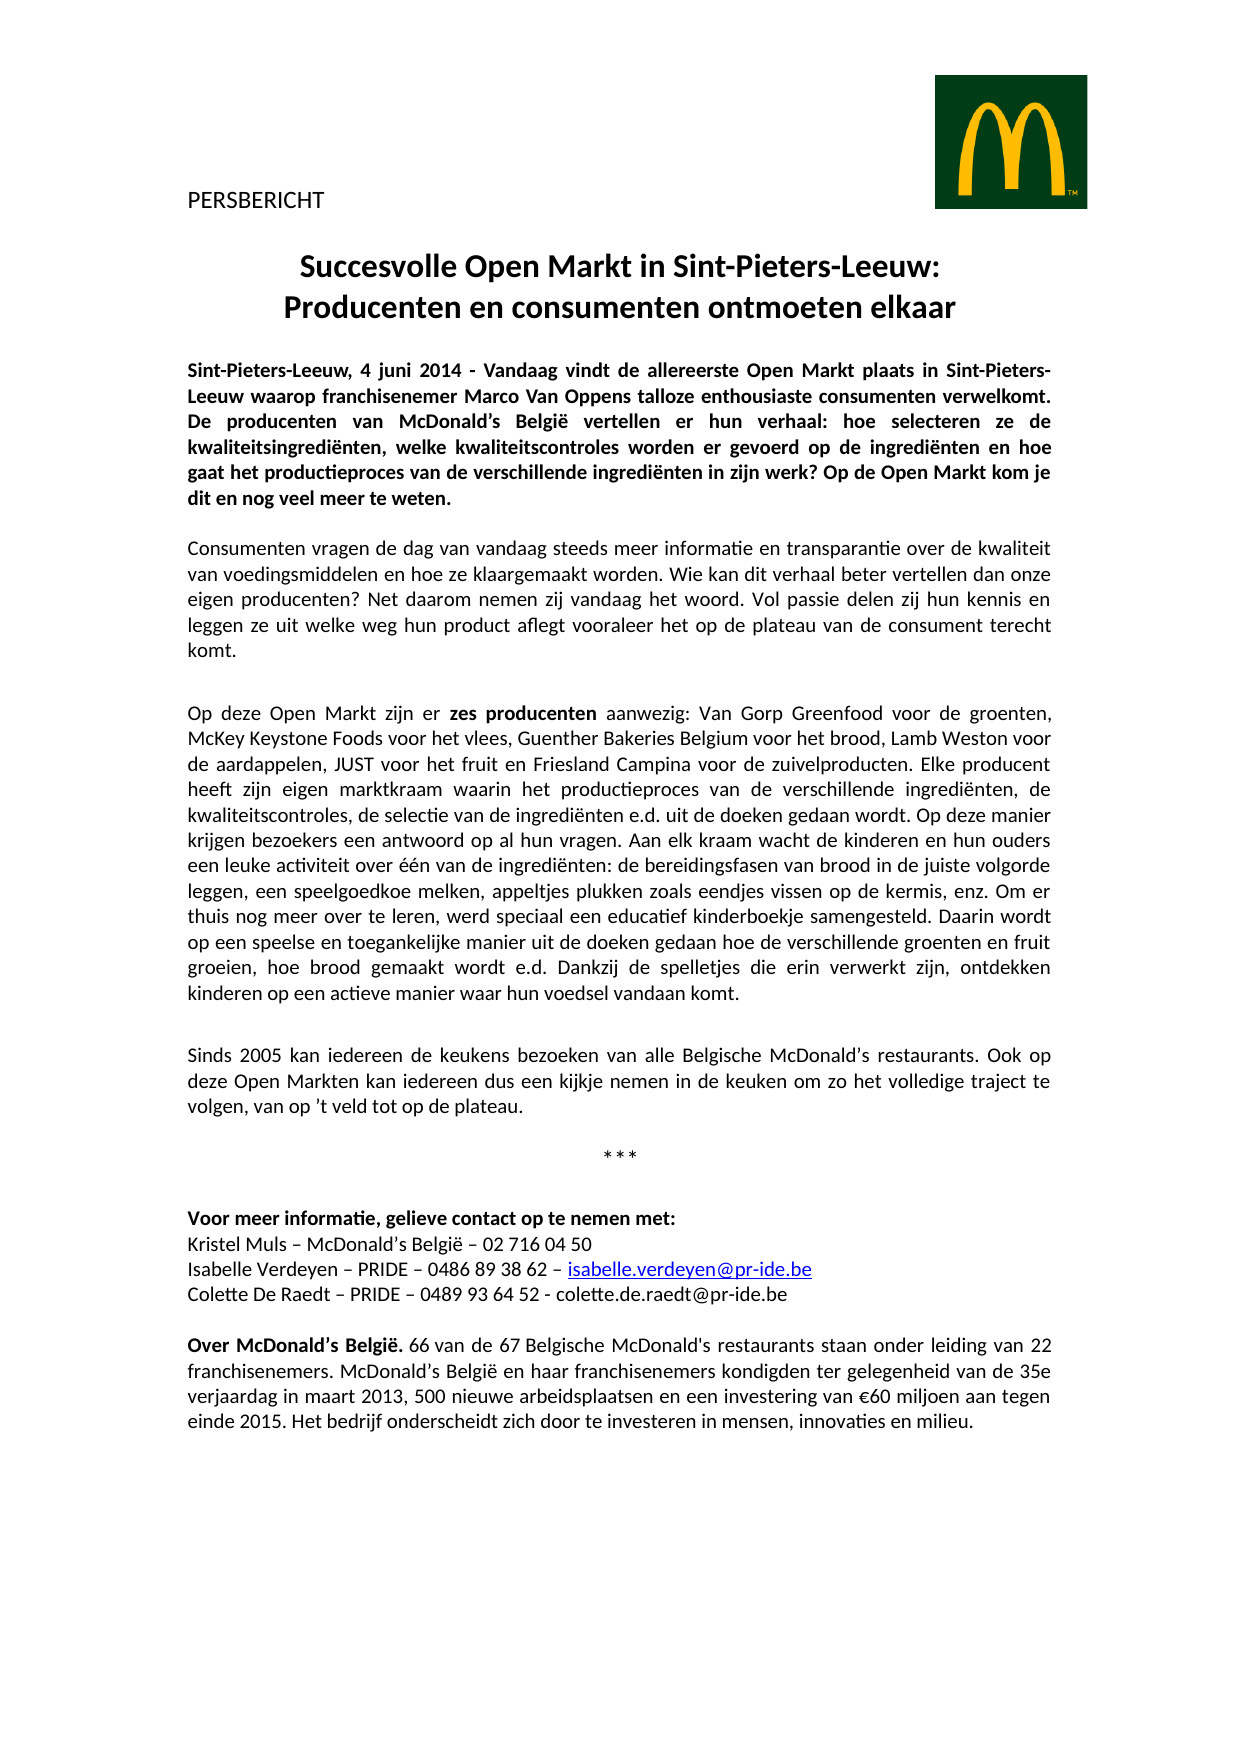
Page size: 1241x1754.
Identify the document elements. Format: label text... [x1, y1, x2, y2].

text Producenten en consumenten ontmoeten elkaar [187, 286, 1053, 326]
text Over McDonald’s België. 66 van de 67 Belgische McDonald's restaurants staan onder leiding van 22 franchisenemers. McDonald’s België en haar franchisenemers kondigden ter gelegenheid van de 35e verjaardag in maart 2013, 500 nieuwe arbeidsplaatsen en een investering van €60 miljoen aan tegen einde 2015. Het bedrijf onderscheidt zich door te investeren in mensen, innovaties en milieu. [187, 1332, 1053, 1434]
text Succesvolle Open Markt in Sint-Pieters-Leeuw: [187, 245, 1053, 286]
text Voor meer informatie, gelieve contact op te nemen met: [187, 1205, 1053, 1231]
text Consumenten vragen de dag van vandaag steeds meer informatie en transparantie over de kwaliteit van voedingsmiddelen en hoe ze klaargemaakt worden. Wie kan dit verhaal beter vertellen dan onze eigen producenten? Net daarom nemen zij vandaag het woord. Vol passie delen zij hun kennis en leggen ze uit welke weg hun product aflegt vooraleer het op de plateau van de consument terecht komt. [187, 510, 1053, 663]
text Colette De Raedt – PRIDE – 0489 93 64 52 - colette.de.raedt@pr-ide.be [187, 1282, 1053, 1307]
picture [935, 75, 1088, 209]
text Sinds 2005 kan iedereen de keukens bezoeken van alle Belgische McDonald’s restaurants. Ook op deze Open Markten kan iedereen dus een kijkje nemen in de keuken om zo het volledige traject te volgen, van op ’t veld tot op de plateau. [187, 1043, 1053, 1119]
text Isabelle Verdeyen – PRIDE – 0486 89 38 62 – isabelle.verdeyen@pr-ide.be [187, 1256, 1053, 1282]
text Kristel Muls – McDonald’s België – 02 716 04 50 [187, 1231, 1053, 1256]
text Op deze Open Markt zijn er zes producenten aanwezig: Van Gorp Greenfood voor de groenten, McKey Keystone Foods voor het vlees, Guenther Bakeries Belgium voor het brood, Lamb Weston voor de aardappelen, JUST voor het fruit en Friesland Campina voor de zuivelproducten. Elke producent heeft zijn eigen marktkraam waarin het productieproces van de verschillende ingrediënten, de kwaliteitscontroles, de selectie van de ingrediënten e.d. uit de doeken gedaan wordt. Op deze manier krijgen bezoekers een antwoord op al hun vragen. Aan elk kraam wacht de kinderen en hun ouders een leuke activiteit over één van de ingrediënten: de bereidingsfasen van brood in de juiste volgorde leggen, een speelgoedkoe melken, appeltjes plukken zoals eendjes vissen op de kermis, enz. Om er thuis nog meer over te leren, werd speciaal een educatief kinderboekje samengesteld. Daarin wordt op een speelse en toegankelijke manier uit de doeken gedaan hoe de verschillende groenten en fruit groeien, hoe brood gemaakt wordt e.d. Dankzij de spelletjes die erin verwerkt zijn, ontdekken kinderen op een actieve manier waar hun voedsel vandaan komt. [187, 700, 1053, 1005]
text *** [187, 1144, 1053, 1205]
text Sint-Pieters-Leeuw, 4 juni 2014 - Vandaag vindt de allereerste Open Markt plaats in Sint-Pieters-Leeuw waarop franchisenemer Marco Van Oppens talloze enthousiaste consumenten verwelkomt. De producenten van McDonald’s België vertellen er hun verhaal: hoe selecteren ze de kwaliteitsingrediënten, welke kwaliteitscontroles worden er gevoerd op de ingrediënten en hoe gaat het productieproces van de verschillende ingrediënten in zijn werk? Op de Open Markt kom je dit en nog veel meer te weten. [187, 358, 1053, 510]
